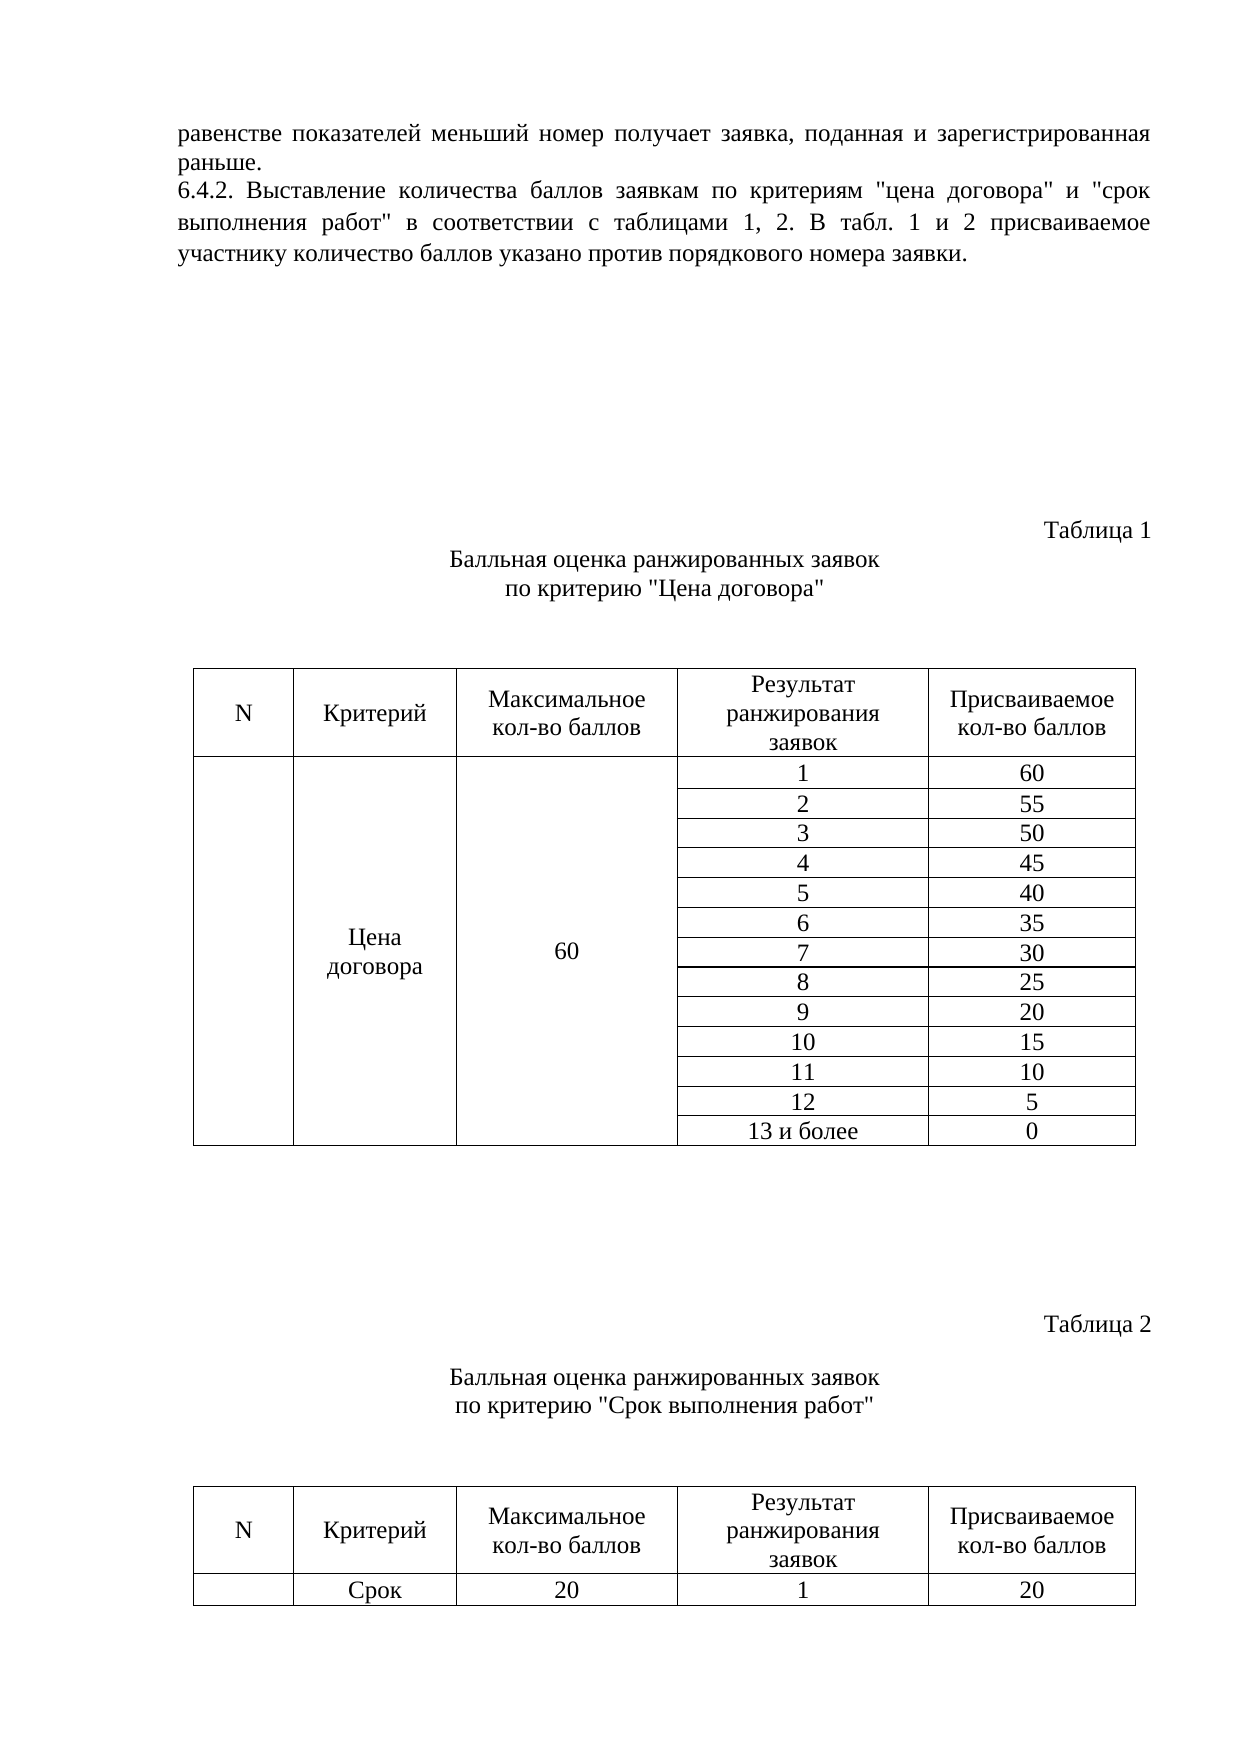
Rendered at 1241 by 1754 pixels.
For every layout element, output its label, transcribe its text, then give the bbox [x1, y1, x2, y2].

table_header Максимальное кол-во баллов [457, 1487, 677, 1573]
table_cell Цена договора [294, 757, 456, 1145]
table_header Результат ранжирования заявок [678, 1487, 928, 1573]
table_cell 10 [929, 1057, 1135, 1086]
table_cell 30 [929, 938, 1135, 966]
table_cell 3 [678, 819, 928, 847]
text Таблица 2 [177, 1309, 1152, 1338]
text по критерию "Срок выполнения работ" [177, 1390, 1152, 1419]
table_cell 5 [929, 1087, 1135, 1115]
text по критерию "Цена договора" [177, 573, 1152, 602]
table_header Критерий [294, 669, 456, 756]
table_cell 6 [678, 908, 928, 937]
table_cell 20 [929, 1574, 1135, 1605]
text Балльная оценка ранжированных заявок [177, 544, 1152, 573]
table_cell 13 и более [678, 1116, 928, 1145]
table_cell 10 [678, 1027, 928, 1056]
table_cell 35 [929, 908, 1135, 937]
table_cell 40 [929, 878, 1135, 907]
table_cell 1 [678, 757, 928, 788]
table_cell 1 [678, 1574, 928, 1605]
table_cell 7 [678, 938, 928, 966]
table_cell 25 [929, 968, 1135, 996]
table_cell [194, 1574, 293, 1605]
table_cell 60 [457, 757, 677, 1145]
table_header Присваиваемое кол-во баллов [929, 1487, 1135, 1573]
table_cell 11 [678, 1057, 928, 1086]
table_cell 50 [929, 819, 1135, 847]
table_header Присваиваемое кол-во баллов [929, 669, 1135, 756]
text Таблица 1 [177, 515, 1152, 544]
table_header N [194, 669, 293, 756]
table_cell 9 [678, 997, 928, 1026]
table_cell 55 [929, 789, 1135, 817]
table_cell 20 [457, 1574, 677, 1605]
table_cell 15 [929, 1027, 1135, 1056]
table_cell 60 [929, 757, 1135, 788]
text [177, 118, 1152, 176]
table_cell Срок выполнения [294, 1574, 456, 1605]
table_cell [194, 757, 293, 1145]
text 6.4.2. Выставление количества баллов заявкам по критериям "цена договора" и "срок выполнения работ" в соответствии с таблицами 1, 2. В табл. 1 и 2 присваиваемое участнику количество баллов указано против порядкового номера заявки. [177, 176, 1152, 266]
table_header Критерий [294, 1487, 456, 1573]
table_header Максимальное кол-во баллов [457, 669, 677, 756]
table_cell 8 [678, 968, 928, 996]
table_cell 20 [929, 997, 1135, 1026]
table_header N [194, 1487, 293, 1573]
table_cell 5 [678, 878, 928, 907]
table_cell 45 [929, 848, 1135, 877]
table_cell 2 [678, 789, 928, 817]
table_cell 4 [678, 848, 928, 877]
table_cell 0 [929, 1116, 1135, 1145]
table_header Результат ранжирования заявок [678, 669, 928, 756]
text Балльная оценка ранжированных заявок [177, 1362, 1152, 1390]
table_cell 12 [678, 1087, 928, 1115]
